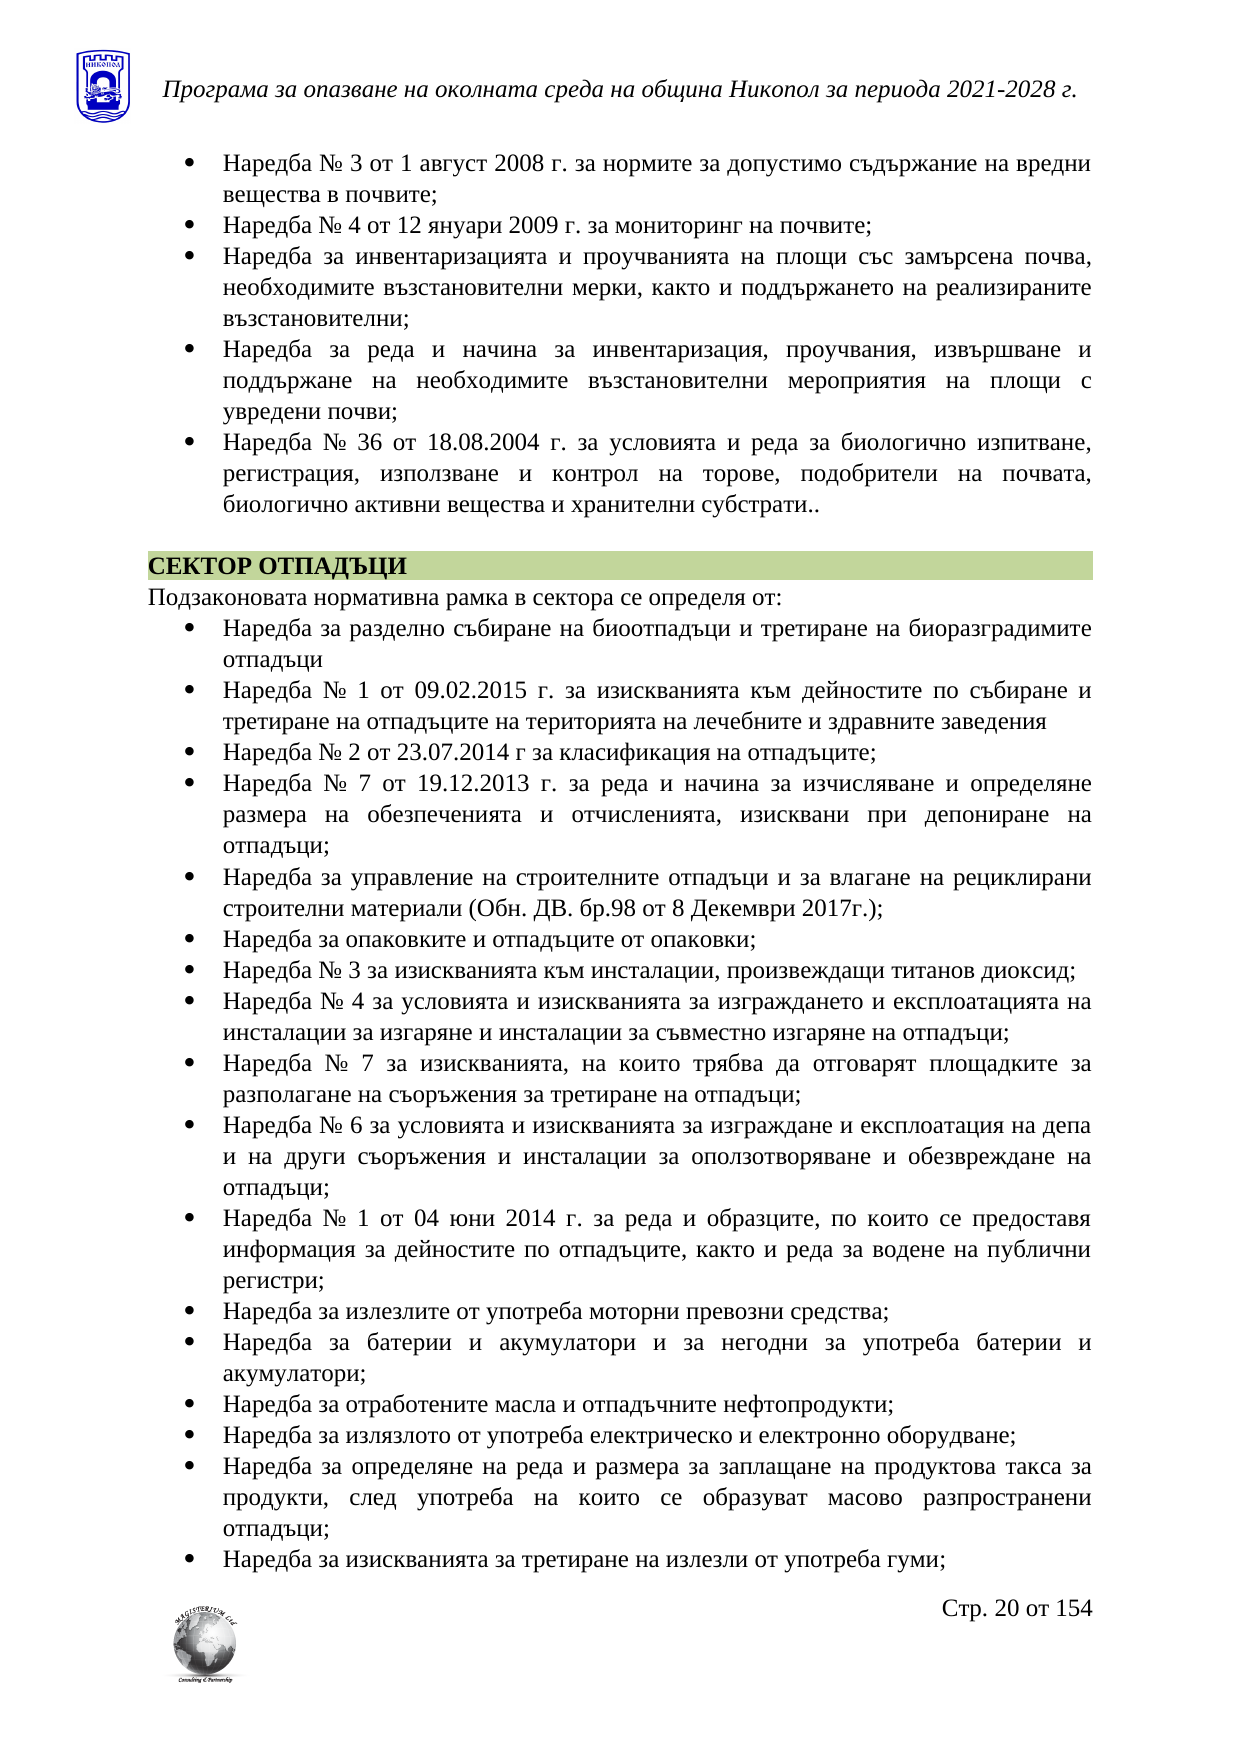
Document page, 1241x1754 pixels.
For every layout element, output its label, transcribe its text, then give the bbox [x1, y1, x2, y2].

list Наредба № 4 от 12 януари 2009 г. за мониторинг на почвите; [185, 210, 1093, 238]
list Наредба за батерии и акумулатори и за негодни за употреба батерии и акумулатори; [185, 1327, 1093, 1387]
list Наредба № 4 за условията и изискванията за изграждането и експлоатацията на инсталации за изгаряне и инсталации за съвместно изгаряне на отпадъци; [185, 986, 1093, 1046]
list Наредба № 36 от 18.08.2004 г. за условията и реда за биологично изпитване, регистрация, използване и контрол на торове, подобрители на почвата, биологично активни вещества и хранителни субстрати.. [185, 427, 1093, 518]
list Наредба № 1 от 09.02.2015 г. за изискванията към дейностите по събиране и третиране на отпадъците на територията на лечебните и здравните заведения [185, 675, 1093, 735]
list Наредба за опаковките и отпадъците от опаковки; [185, 924, 1093, 952]
list Наредба за разделно събиране на биоотпадъци и третиране на биоразградимите отпадъци [185, 613, 1093, 673]
picture [156, 1595, 254, 1693]
text СЕКТОР ОТПАДЪЦИ [148, 551, 1093, 580]
list Наредба за изискванията за третиране на излезли от употреба гуми; [185, 1544, 1093, 1573]
list Наредба № 1 от 04 юни 2014 г. за реда и образците, по които се предоставя информация за дейностите по отпадъците, както и реда за водене на публични регистри; [185, 1203, 1093, 1294]
list Наредба за управление на строителните отпадъци и за влагане на рециклирани строителни материали (Обн. ДВ. бр.98 от 8 Декември 2017г.); [185, 862, 1093, 921]
list Наредба № 7 от 19.12.2013 г. за реда и начина за изчисляване и определяне размера на обезпеченията и отчисленията, изисквани при депониране на отпадъци; [185, 768, 1093, 859]
list Наредба № 3 за изискванията към инсталации, произвеждащи титанов диоксид; [185, 955, 1093, 983]
list Наредба за инвентаризацията и проучванията на площи със замърсена почва, необходимите възстановителни мерки, както и поддържането на реализираните възстановителни; [185, 241, 1093, 332]
list Наредба за определяне на реда и размера за заплащане на продуктова такса за продукти, след употреба на които се образуват масово разпространени отпадъци; [185, 1451, 1093, 1542]
text Подзаконовата нормативна рамка в сектора се определя от: [148, 582, 1093, 611]
list Наредба за излязлото от употреба електрическо и електронно оборудване; [185, 1420, 1093, 1449]
list Наредба за излезлите от употреба моторни превозни средства; [185, 1296, 1093, 1325]
list Наредба № 3 от 1 август 2008 г. за нормите за допустимо съдържание на вредни вещества в почвите; [185, 148, 1093, 207]
list Наредба № 2 от 23.07.2014 г за класификация на отпадъците; [185, 737, 1093, 766]
list Наредба за отработените масла и отпадъчните нефтопродукти; [185, 1389, 1093, 1418]
picture [74, 48, 132, 124]
list Наредба за реда и начина за инвентаризация, проучвания, извършване и поддържане на необходимите възстановителни мероприятия на площи с увредени почви; [185, 334, 1093, 425]
list Наредба № 7 за изискванията, на които трябва да отговарят площадките за разполагане на съоръжения за третиране на отпадъци; [185, 1048, 1093, 1108]
list Наредба № 6 за условията и изискванията за изграждане и експлоатация на депа и на други съоръжения и инсталации за оползотворяване и обезвреждане на отпадъци; [185, 1110, 1093, 1201]
